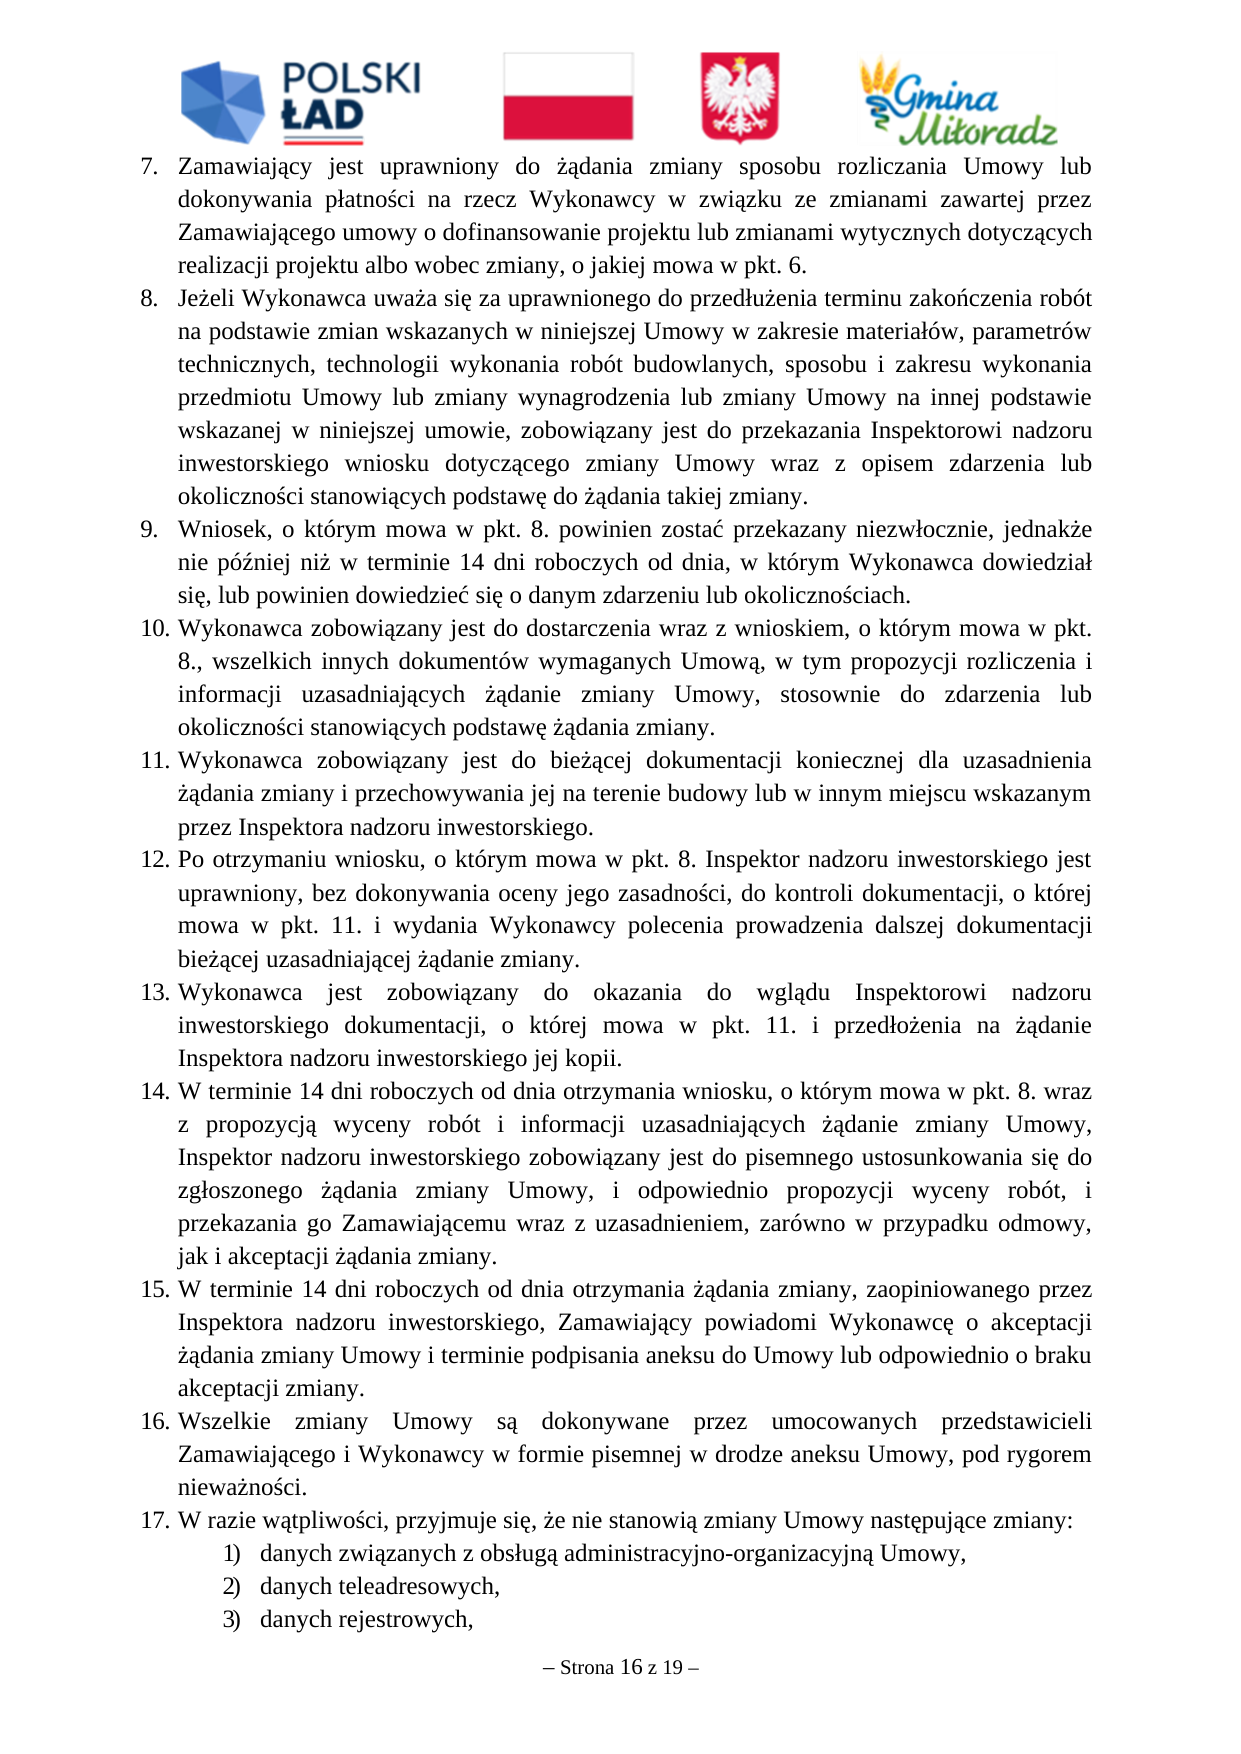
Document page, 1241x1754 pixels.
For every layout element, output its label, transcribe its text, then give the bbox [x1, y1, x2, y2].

list danych teleadresowych, [222, 1571, 1093, 1600]
list Po otrzymaniu wniosku, o którym mowa w pkt. 8. Inspektor nadzoru inwestorskiego jest uprawniony, bez dokonywania oceny jego zasadności, do kontroli dokumentacji, o której mowa w pkt. 11. i wydania Wykonawcy polecenia prowadzenia dalszej dokumentacji bieżącej uzasadniającej żądanie zmiany. [140, 844, 1093, 972]
list Wniosek, o którym mowa w pkt. 8. powinien zostać przekazany niezwłocznie, jednakże nie później niż w terminie 14 dni roboczych od dnia, w którym Wykonawca dowiedział się, lub powinien dowiedzieć się o danym zdarzeniu lub okolicznościach. [140, 514, 1093, 609]
list danych rejestrowych, [222, 1604, 1093, 1633]
list W terminie 14 dni roboczych od dnia otrzymania wniosku, o którym mowa w pkt. 8. wraz z propozycją wyceny robót i informacji uzasadniających żądanie zmiany Umowy, Inspektor nadzoru inwestorskiego zobowiązany jest do pisemnego ustosunkowania się do zgłoszonego żądania zmiany Umowy, i odpowiednio propozycji wyceny robót, i przekazania go Zamawiającemu wraz z uzasadnieniem, zarówno w przypadku odmowy, jak i akceptacji żądania zmiany. [140, 1076, 1093, 1269]
list W razie wątpliwości, przyjmuje się, że nie stanowią zmiany Umowy następujące zmiany: [140, 1505, 1093, 1534]
list Wykonawca zobowiązany jest do dostarczenia wraz z wnioskiem, o którym mowa w pkt. 8., wszelkich innych dokumentów wymaganych Umową, w tym propozycji rozliczenia i informacji uzasadniających żądanie zmiany Umowy, stosownie do zdarzenia lub okoliczności stanowiących podstawę żądania zmiany. [140, 613, 1093, 741]
list Wszelkie zmiany Umowy są dokonywane przez umocowanych przedstawicieli Zamawiającego i Wykonawcy w formie pisemnej w drodze aneksu Umowy, pod rygorem nieważności. [140, 1406, 1093, 1501]
picture [181, 51, 1059, 137]
list Zamawiający jest uprawniony do żądania zmiany sposobu rozliczania Umowy lub dokonywania płatności na rzecz Wykonawcy w związku ze zmianami zawartej przez Zamawiającego umowy o dofinansowanie projektu lub zmianami wytycznych dotyczących realizacji projektu albo wobec zmiany, o jakiej mowa w pkt. 6. [140, 137, 1093, 279]
list danych związanych z obsługą administracyjno-organizacyjną Umowy, [222, 1538, 1093, 1567]
list Wykonawca jest zobowiązany do okazania do wglądu Inspektorowi nadzoru inwestorskiego dokumentacji, o której mowa w pkt. 11. i przedłożenia na żądanie Inspektora nadzoru inwestorskiego jej kopii. [140, 977, 1093, 1071]
list Wykonawca zobowiązany jest do bieżącej dokumentacji koniecznej dla uzasadnienia żądania zmiany i przechowywania jej na terenie budowy lub w innym miejscu wskazanym przez Inspektora nadzoru inwestorskiego. [140, 746, 1093, 840]
list W terminie 14 dni roboczych od dnia otrzymania żądania zmiany, zaopiniowanego przez Inspektora nadzoru inwestorskiego, Zamawiający powiadomi Wykonawcę o akceptacji żądania zmiany Umowy i terminie podpisania aneksu do Umowy lub odpowiednio o braku akceptacji zmiany. [140, 1274, 1093, 1402]
list Jeżeli Wykonawca uważa się za uprawnionego do przedłużenia terminu zakończenia robót na podstawie zmian wskazanych w niniejszej Umowy w zakresie materiałów, parametrów technicznych, technologii wykonania robót budowlanych, sposobu i zakresu wykonania przedmiotu Umowy lub zmiany wynagrodzenia lub zmiany Umowy na innej podstawie wskazanej w niniejszej umowie, zobowiązany jest do przekazania Inspektorowi nadzoru inwestorskiego wniosku dotyczącego zmiany Umowy wraz z opisem zdarzenia lub okoliczności stanowiących podstawę do żądania takiej zmiany. [140, 283, 1093, 510]
